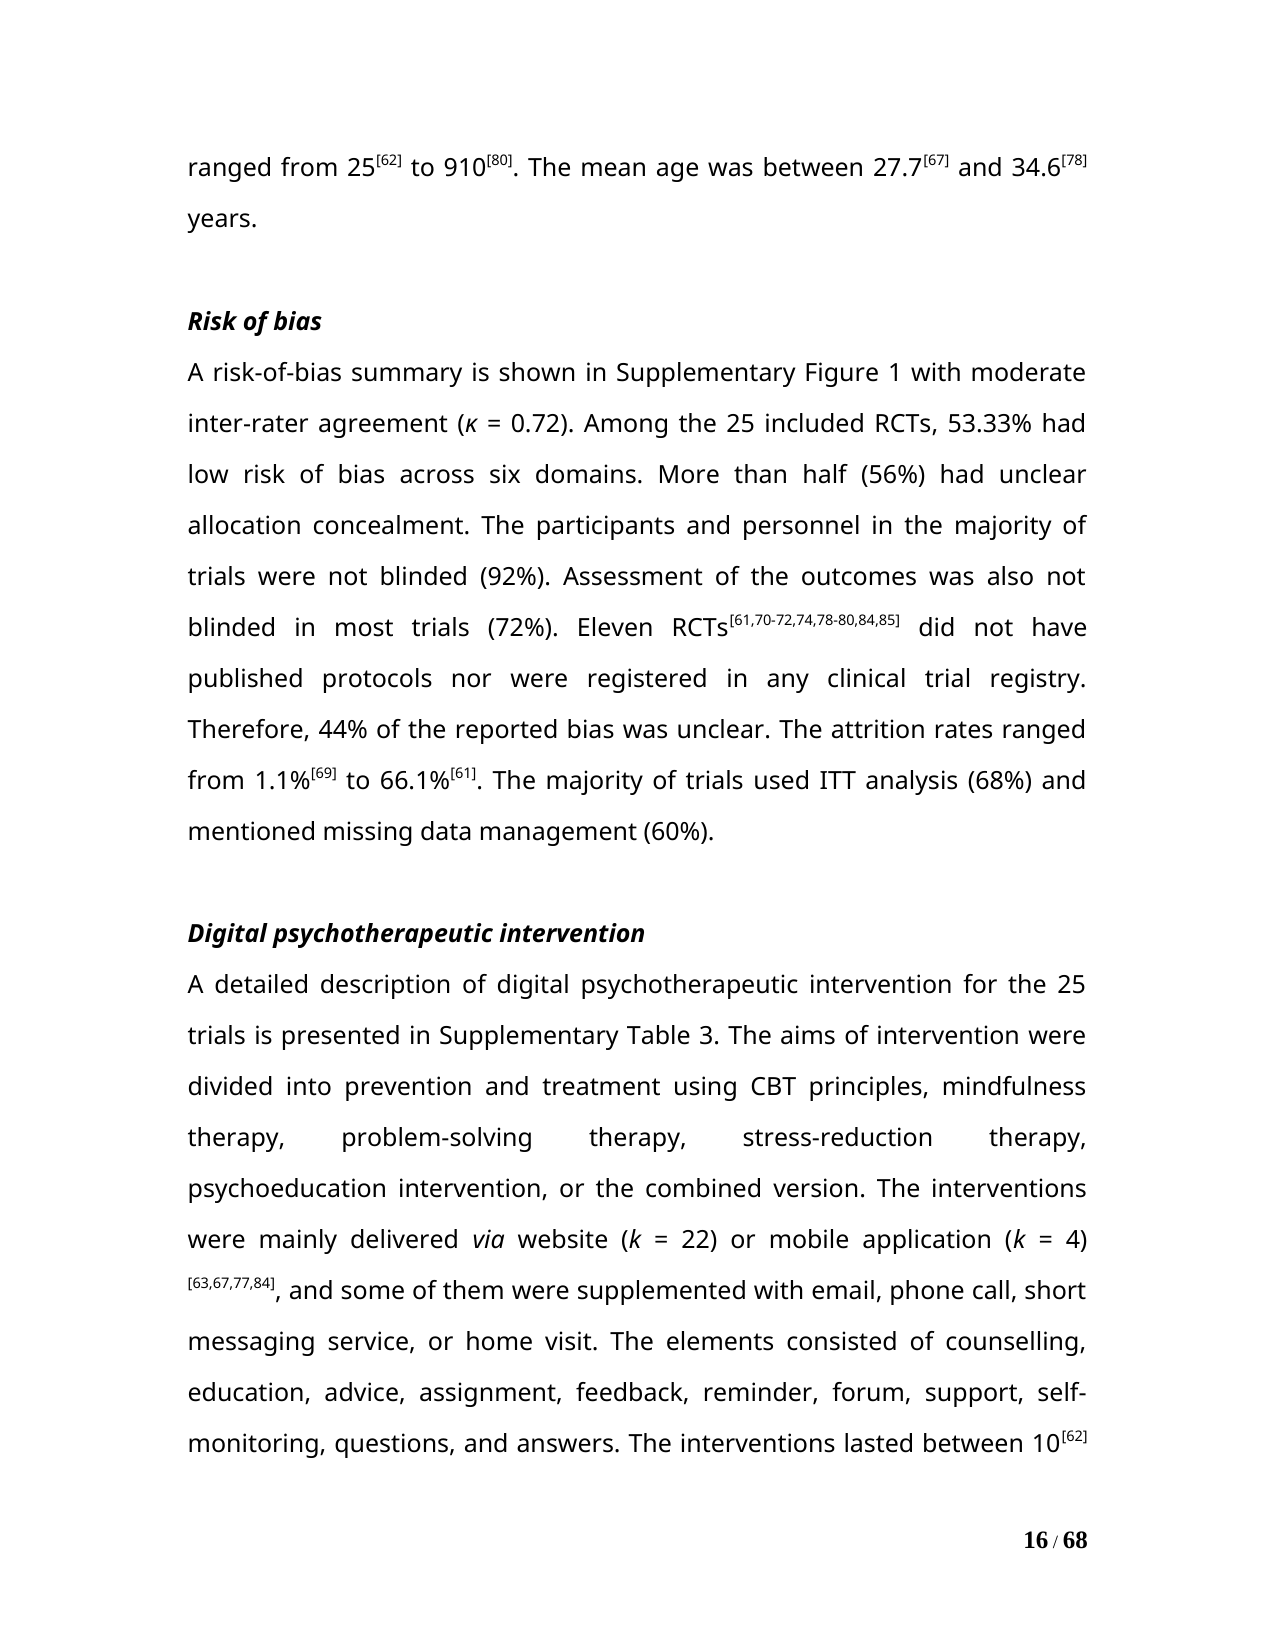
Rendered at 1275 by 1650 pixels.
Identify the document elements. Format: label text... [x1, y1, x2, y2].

text Risk of bias [187, 303, 1087, 337]
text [187, 150, 1087, 235]
text Digital psychotherapeutic intervention [187, 916, 1087, 950]
text A risk-of-bias summary is shown in Supplementary Figure 1 with moderate inter-rater agreement (κ = 0.72). Among the 25 included RCTs, 53.33% had low risk of bias across six domains. More than half (56%) had unclear allocation concealment. The participants and personnel in the majority of trials were not blinded (92%). Assessment of the outcomes was also not blinded in most trials (72%). Eleven RCTs[61,70-72,74,78-80,84,85] did not have published protocols nor were registered in any clinical trial registry. Therefore, 44% of the reported bias was unclear. The attrition rates ranged from 1.1%[69] to 66.1%[61]. The majority of trials used ITT analysis (68%) and mentioned missing data management (60%). [187, 354, 1087, 848]
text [187, 967, 1087, 1460]
